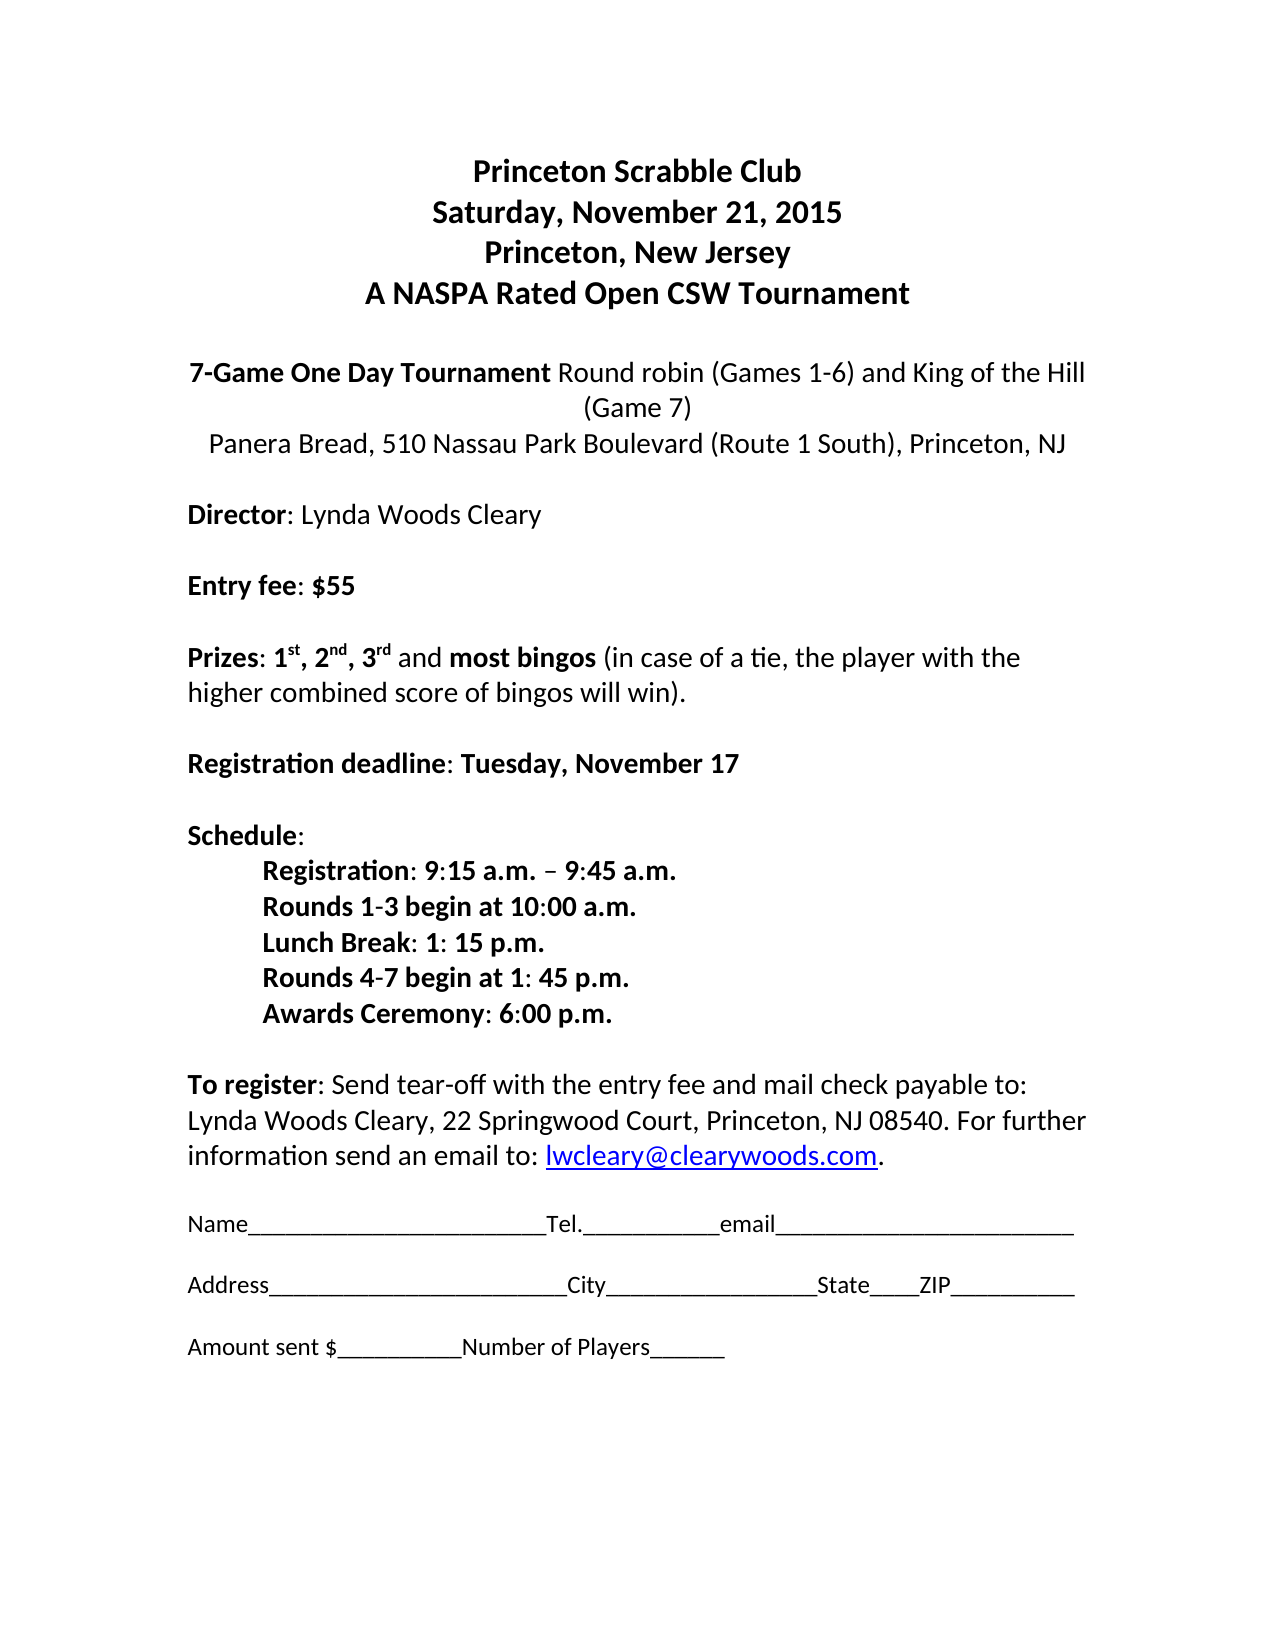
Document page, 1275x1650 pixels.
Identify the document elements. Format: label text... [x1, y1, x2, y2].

text Schedule: [187, 817, 1087, 852]
text Entry fee: $55 [187, 567, 1087, 603]
text Name________________________Tel.___________email________________________ [187, 1209, 1087, 1239]
text A NASPA Rated Open CSW Tournament [187, 272, 1087, 313]
text To register: Send tear-off with the entry fee and mail check payable to: Lynda Woods Cleary, 22 Springwood Court, Princeton, NJ 08540. For further information send an email to: lwcleary@clearywoods.com. [187, 1066, 1087, 1173]
text Director: Lynda Woods Cleary [187, 496, 1087, 532]
text Saturday, November 21, 2015 [187, 191, 1087, 231]
text Registration deadline: Tuesday, November 17 [187, 746, 1087, 781]
text Awards Ceremony: 6:00 p.m. [187, 995, 1087, 1031]
text Amount sent $__________Number of Players______ [187, 1331, 1087, 1361]
text Panera Bread, 510 Nassau Park Boulevard (Route 1 South), Princeton, NJ [187, 425, 1087, 461]
text Prizes: 1st, 2nd, 3rd and most bingos (in case of a tie, the player with the higher combined score of bingos will win). [187, 639, 1087, 710]
text Princeton, New Jersey [187, 231, 1087, 272]
text 7-Game One Day Tournament Round robin (Games 1-6) and King of the Hill (Game 7) [187, 354, 1087, 425]
text Rounds 4-7 begin at 1: 45 p.m. [187, 959, 1087, 995]
text Registration: 9:15 a.m. – 9:45 a.m. [187, 852, 1087, 888]
text Princeton Scrabble Club [187, 150, 1087, 191]
text Rounds 1-3 begin at 10:00 a.m. [187, 888, 1087, 924]
text Lunch Break: 1: 15 p.m. [187, 924, 1087, 959]
text Address________________________City_________________State____ZIP__________ [187, 1270, 1087, 1300]
